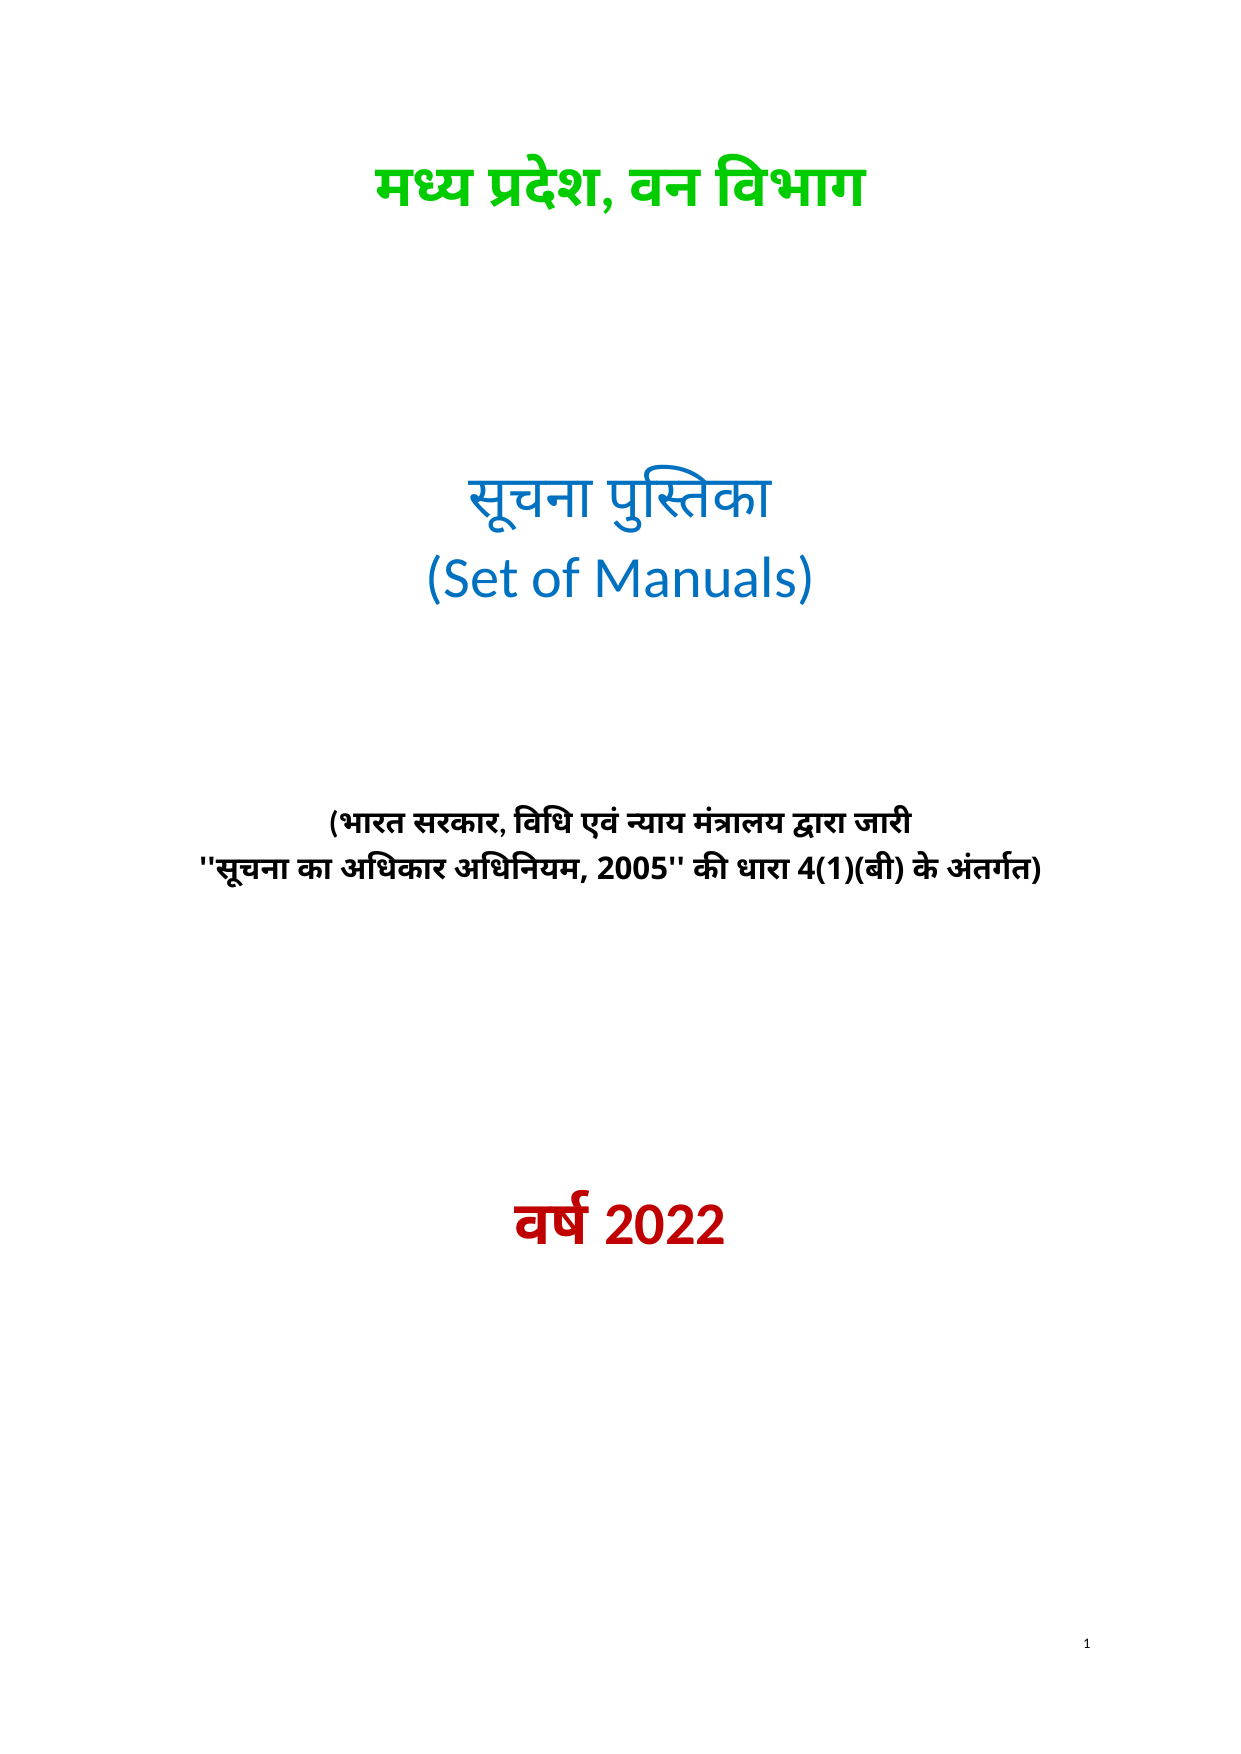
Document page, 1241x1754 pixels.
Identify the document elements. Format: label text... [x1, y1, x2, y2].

text वर्ष 2022 [150, 1186, 1090, 1269]
text मध्‍य प्रदेश, वन विभाग [150, 150, 1090, 230]
text सूचना पुस्तिका [150, 465, 1090, 541]
text ''सूचना का अधिकार अधिनियम, 2005'' की धारा 4(1)(बी) के अंतर्गत) [150, 846, 1090, 892]
text (Set of Manuals) [150, 541, 1090, 612]
text (भारत सरकार, विधि एवं न्‍याय मंत्रालय द्वारा जारी [150, 803, 1090, 846]
